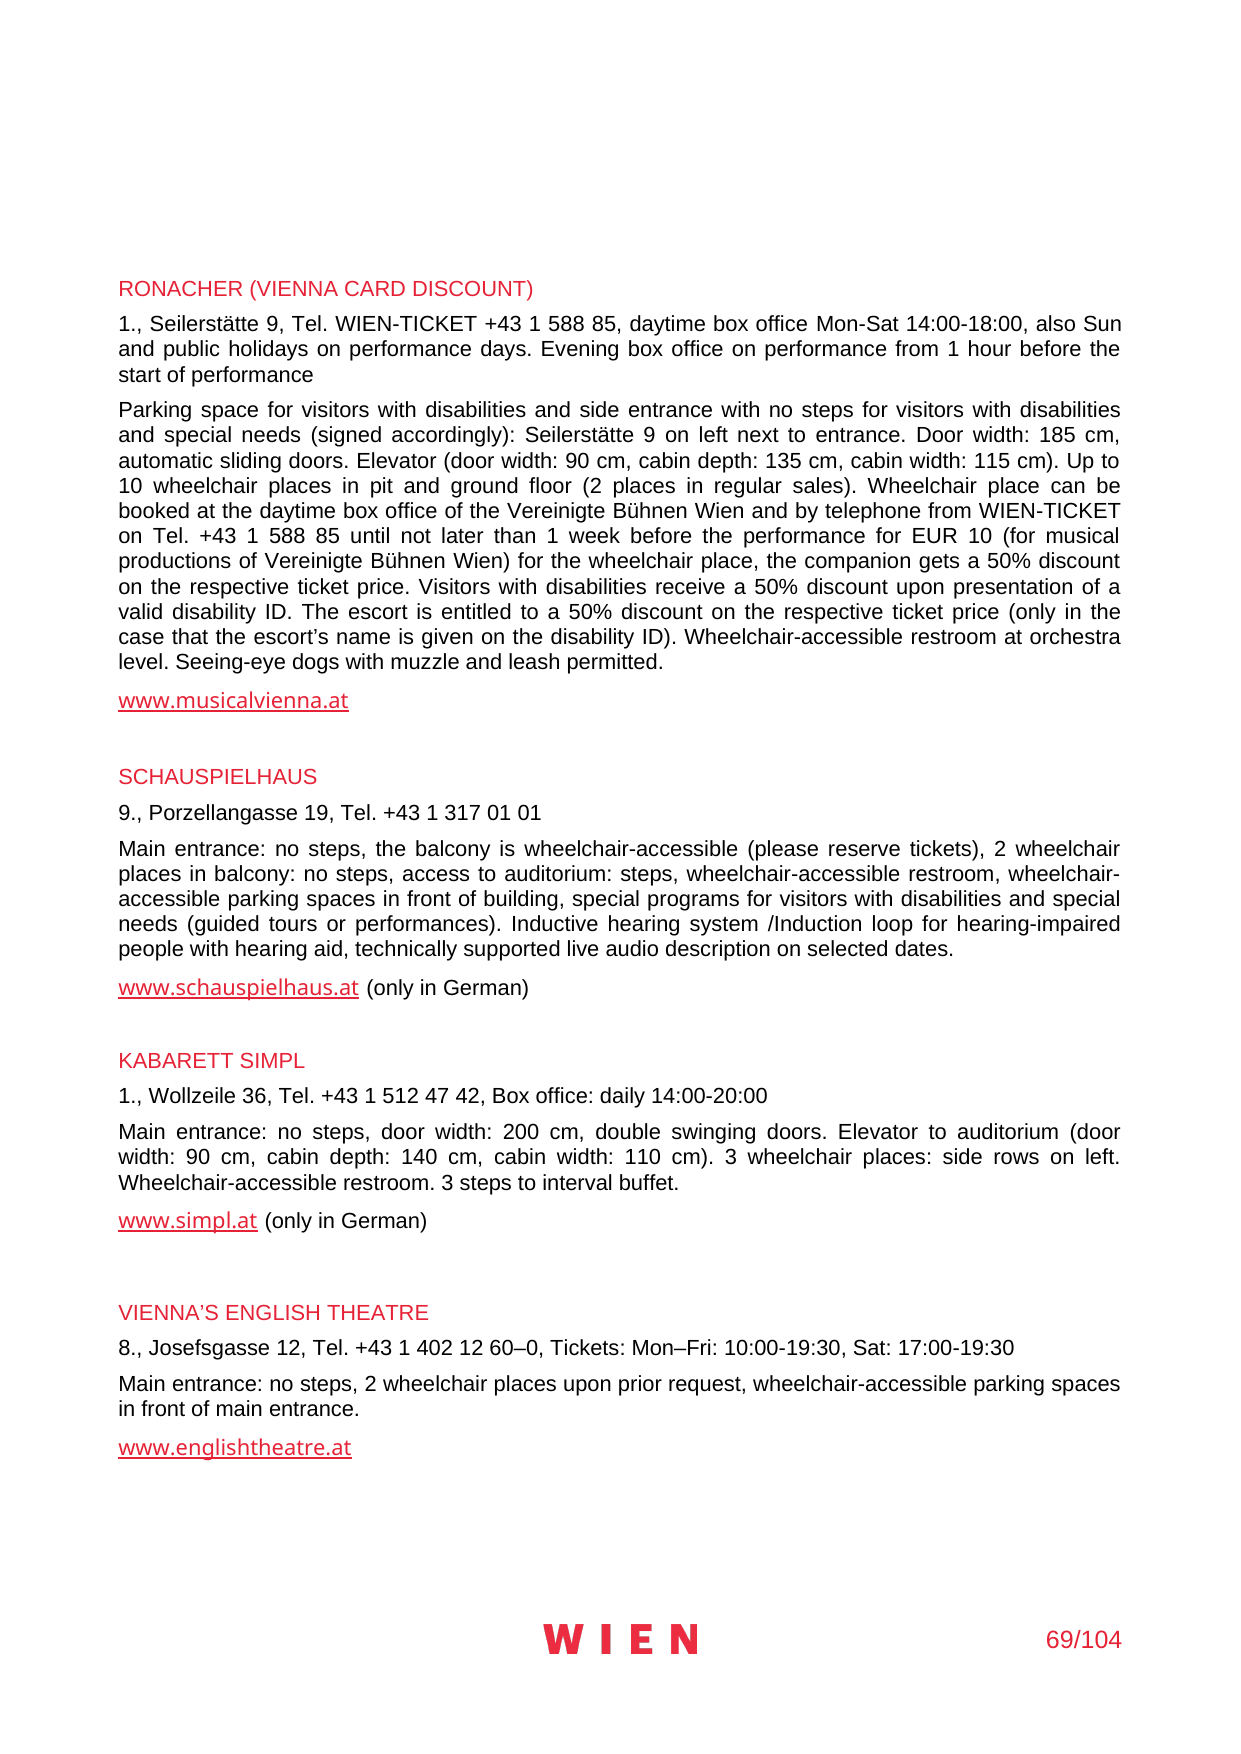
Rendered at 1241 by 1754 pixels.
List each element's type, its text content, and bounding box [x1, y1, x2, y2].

text Schauspielhaus [118, 764, 1122, 789]
text 9., Porzellangasse 19, Tel. +43 1 317 01 01 [118, 800, 1122, 825]
text www.musicalvienna.at [118, 685, 1122, 714]
text 1., Seilerstätte 9, Tel. WIEN-TICKET +43 1 588 85, daytime box office Mon-Sat 14:00-18:00, also Sun and public holidays on performance days. Evening box office on performance from 1 hour before the start of performance [118, 311, 1122, 387]
text Vienna’s English Theatre [118, 1299, 1122, 1325]
text Kabarett Simpl [118, 1048, 1122, 1073]
text Main entrance: no steps, door width: 200 cm, double swinging doors. Elevator to auditorium (door width: 90 cm, cabin depth: 140 cm, cabin width: 110 cm). 3 wheelchair places: side rows on left. Wheelchair-accessible restroom. 3 steps to interval buffet. [118, 1119, 1122, 1194]
text Parking space for visitors with disabilities and side entrance with no steps for visitors with disabilities and special needs (signed accordingly): Seilerstätte 9 on left next to entrance. Door width: 185 cm, automatic sliding doors. Elevator (door width: 90 cm, cabin depth: 135 cm, cabin width: 115 cm). Up to 10 wheelchair places in pit and ground floor (2 places in regular sales). Wheelchair place can be booked at the daytime box office of the Vereinigte Bühnen Wien and by telephone from WIEN-TICKET on Tel. +43 1 588 85 until not later than 1 week before the performance for EUR 10 (for musical productions of Vereinigte Bühnen Wien) for the wheelchair place, the companion gets a 50% discount on the respective ticket price. Visitors with disabilities receive a 50% discount upon presentation of a valid disability ID. The escort is entitled to a 50% discount on the respective ticket price (only in the case that the escort’s name is given on the disability ID). Wheelchair-accessible restroom at orchestra level. Seeing-eye dogs with muzzle and leash permitted. [118, 397, 1122, 674]
text Main entrance: no steps, 2 wheelchair places upon prior request, wheelchair-accessible parking spaces in front of main entrance. [118, 1371, 1122, 1421]
text 1., Wollzeile 36, Tel. +43 1 512 47 42, Box office: daily 14:00-20:00 [118, 1083, 1122, 1108]
text www.englishtheatre.at [118, 1432, 1122, 1461]
text 8., Josefsgasse 12, Tel. +43 1 402 12 60–0, Tickets: Mon–Fri: 10:00-19:30, Sat: 17:00-19:30 [118, 1335, 1122, 1360]
text www.simpl.at (only in German) [118, 1205, 1122, 1235]
text Main entrance: no steps, the balcony is wheelchair-accessible (please reserve tickets), 2 wheelchair places in balcony: no steps, access to auditorium: steps, wheelchair-accessible restroom, wheelchair-accessible parking spaces in front of building, special programs for visitors with disabilities and special needs (guided tours or performances). Inductive hearing system /Induction loop for hearing-impaired people with hearing aid, technically supported live audio description on selected dates. [118, 835, 1122, 961]
text Ronacher (Vienna Card discount) [118, 275, 1122, 301]
text www.schauspielhaus.at (only in German) [118, 972, 1122, 1002]
